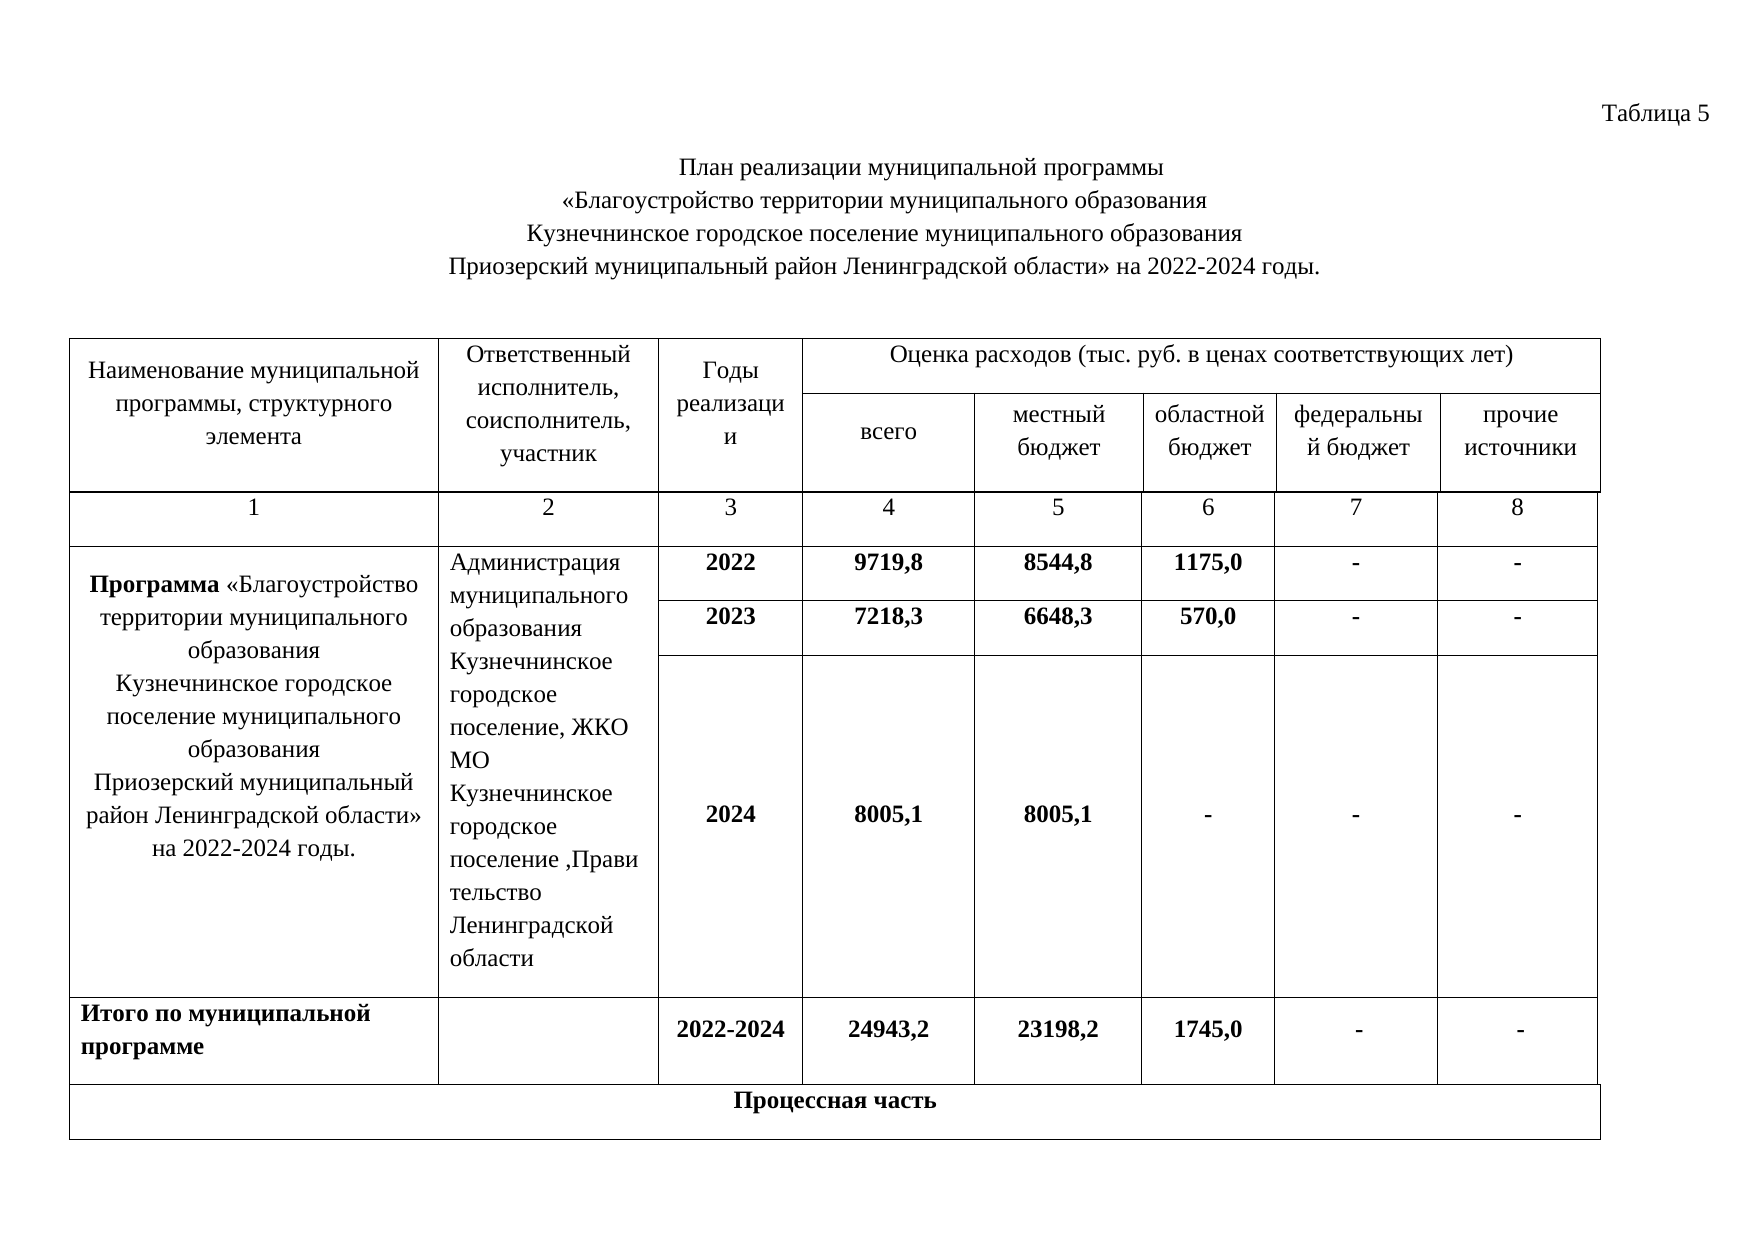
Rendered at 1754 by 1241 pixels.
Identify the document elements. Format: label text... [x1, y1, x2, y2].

table_cell Администрация муниципального образования Кузнечнинское городское поселение, ЖКО МО Кузнечнинское городское поселение ,Правительство Ленинградской области [439, 547, 658, 997]
text «Благоустройство территории муниципального образования [59, 185, 1710, 214]
table_cell 3 [659, 493, 802, 546]
table_cell 570,0 [1142, 601, 1274, 655]
table_cell Программа «Благоустройство территории муниципального образования Кузнечнинское городское поселение муниципального образования Приозерский муниципальный район Ленинградской области» на 2022-2024 годы. [70, 547, 438, 997]
table_cell Процессная часть [70, 1085, 1600, 1139]
table_cell 8005,1 [803, 656, 974, 997]
table_cell - [1438, 601, 1597, 655]
table_cell 4 [803, 493, 974, 546]
table_cell 8544,8 [975, 547, 1141, 600]
table_cell - [1275, 998, 1437, 1084]
table_cell - [1438, 547, 1597, 600]
table_cell 1175,0 [1142, 547, 1274, 600]
table_cell 23198,2 [975, 998, 1141, 1084]
table_cell - [1438, 656, 1597, 997]
table_cell - [1142, 656, 1274, 997]
text План реализации муниципальной программы [59, 152, 1710, 181]
table_header Годы реализации [659, 339, 802, 491]
table_cell 2023 [659, 601, 802, 655]
table_cell местный бюджет [975, 394, 1143, 491]
table_cell 7 [1275, 493, 1437, 546]
table_cell Итого по муниципальной программе [70, 998, 438, 1084]
table_cell 24943,2 [803, 998, 974, 1084]
table_header Оценка расходов (тыс. руб. в ценах соответствующих лет) [803, 339, 1600, 392]
table_header Наименование муниципальной программы, структурного элемента [70, 339, 438, 491]
table_header Ответственный исполнитель, соисполнитель, участник [439, 339, 658, 491]
table_cell 2022 [659, 547, 802, 600]
table_cell прочие источники [1441, 394, 1600, 491]
table_cell областной бюджет [1144, 394, 1276, 491]
text Кузнечнинское городское поселение муниципального образования [59, 218, 1710, 247]
table_cell [439, 998, 658, 1084]
table_cell 2 [439, 493, 658, 546]
table_cell 9719,8 [803, 547, 974, 600]
table_cell 7218,3 [803, 601, 974, 655]
table_cell федеральный бюджет [1277, 394, 1440, 491]
table_cell 6648,3 [975, 601, 1141, 655]
table_cell 6 [1142, 493, 1274, 546]
table_cell 5 [975, 493, 1141, 546]
table_cell 2024 [659, 656, 802, 997]
table_cell 8 [1438, 493, 1597, 546]
table_cell - [1275, 601, 1437, 655]
table_cell - [1438, 998, 1597, 1084]
table_cell 1745,0 [1142, 998, 1274, 1084]
table_cell - [1275, 656, 1437, 997]
text Таблица 5 [59, 98, 1710, 127]
text Приозерский муниципальный район Ленинградской области» на 2022-2024 годы. [59, 251, 1710, 280]
table_cell - [1275, 547, 1437, 600]
table_cell всего [803, 394, 974, 491]
table_cell 1 [70, 493, 438, 546]
table_cell 8005,1 [975, 656, 1141, 997]
table_cell 2022-2024 [659, 998, 802, 1084]
